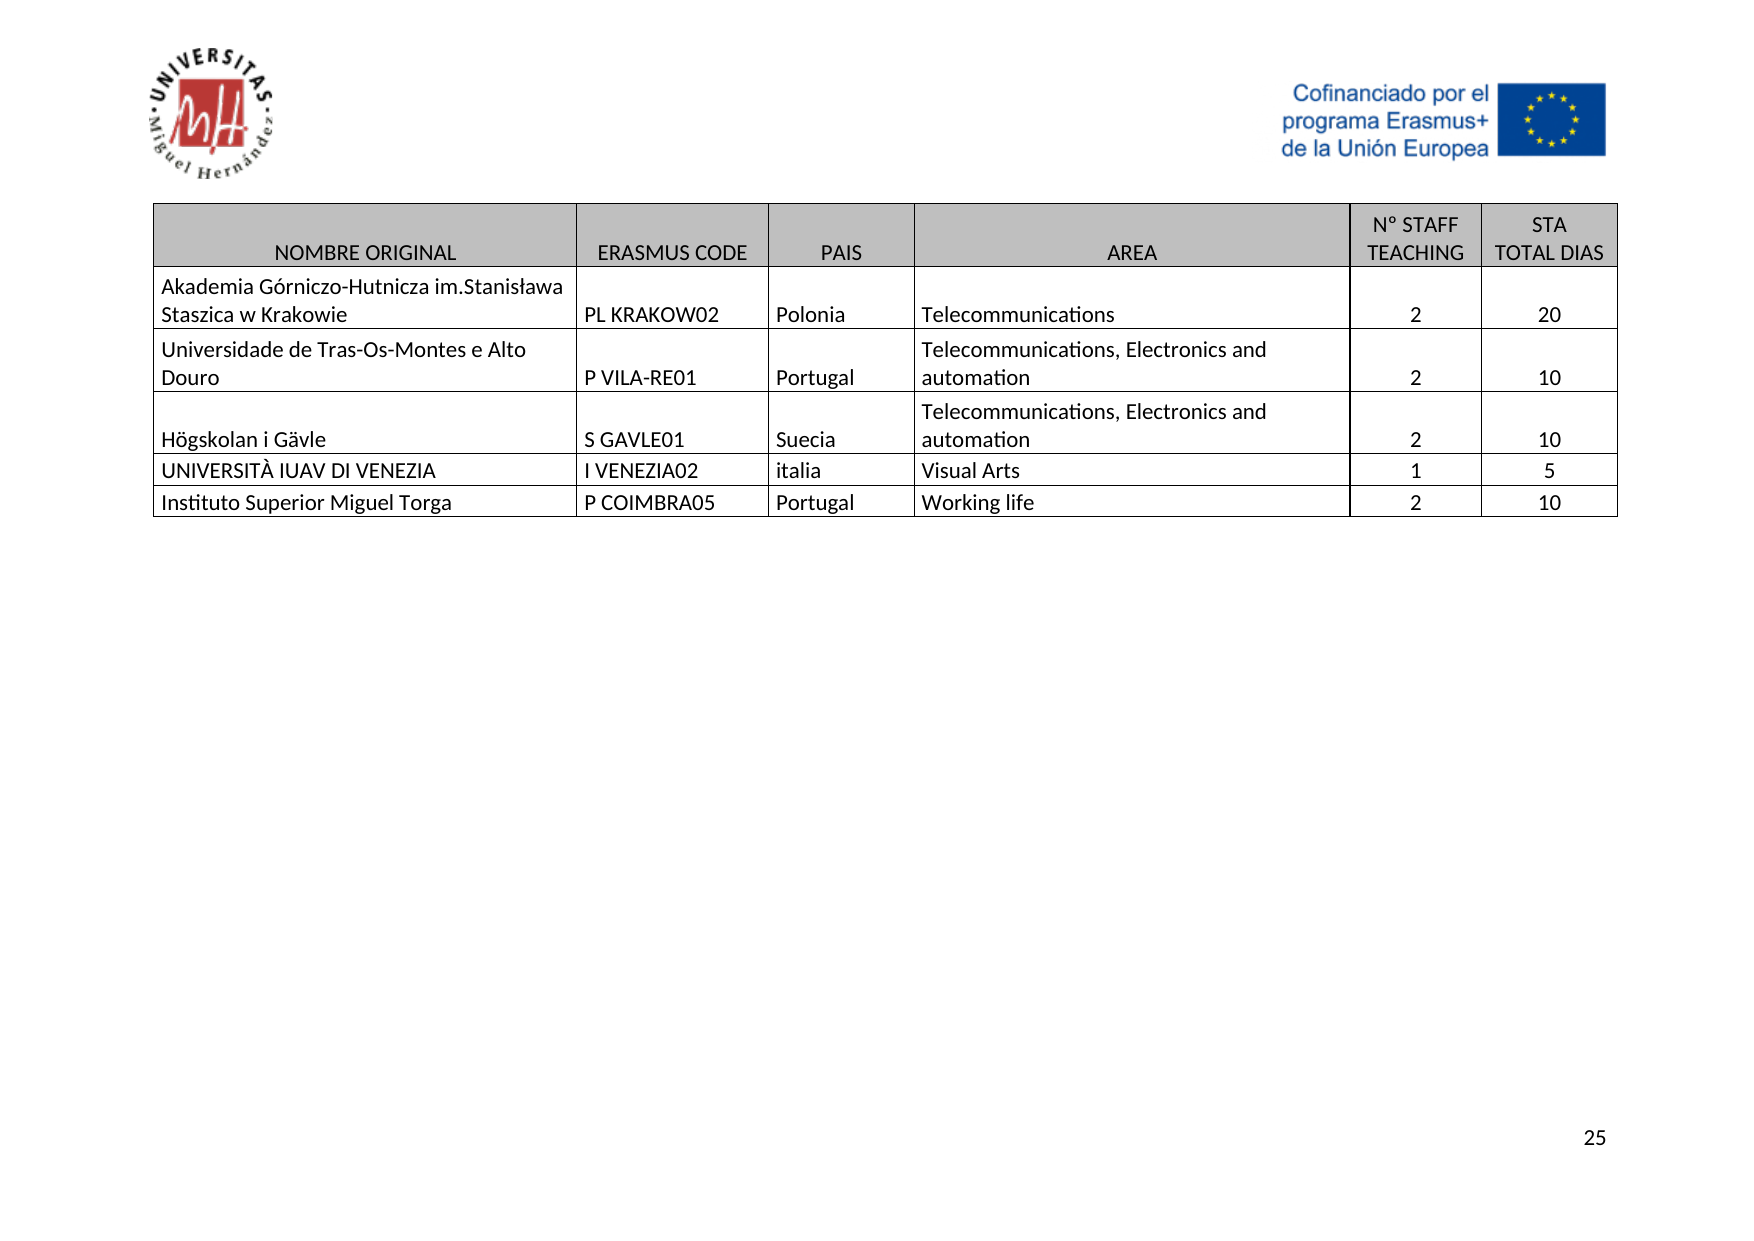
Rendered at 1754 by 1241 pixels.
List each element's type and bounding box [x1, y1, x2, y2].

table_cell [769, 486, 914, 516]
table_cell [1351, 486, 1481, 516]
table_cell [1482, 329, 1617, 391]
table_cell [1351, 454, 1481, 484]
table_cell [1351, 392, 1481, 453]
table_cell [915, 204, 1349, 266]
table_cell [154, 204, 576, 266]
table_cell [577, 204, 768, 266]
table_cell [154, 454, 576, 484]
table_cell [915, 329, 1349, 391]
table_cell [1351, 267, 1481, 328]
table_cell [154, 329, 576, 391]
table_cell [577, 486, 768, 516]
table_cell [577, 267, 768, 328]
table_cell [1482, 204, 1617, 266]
picture [1252, 81, 1607, 163]
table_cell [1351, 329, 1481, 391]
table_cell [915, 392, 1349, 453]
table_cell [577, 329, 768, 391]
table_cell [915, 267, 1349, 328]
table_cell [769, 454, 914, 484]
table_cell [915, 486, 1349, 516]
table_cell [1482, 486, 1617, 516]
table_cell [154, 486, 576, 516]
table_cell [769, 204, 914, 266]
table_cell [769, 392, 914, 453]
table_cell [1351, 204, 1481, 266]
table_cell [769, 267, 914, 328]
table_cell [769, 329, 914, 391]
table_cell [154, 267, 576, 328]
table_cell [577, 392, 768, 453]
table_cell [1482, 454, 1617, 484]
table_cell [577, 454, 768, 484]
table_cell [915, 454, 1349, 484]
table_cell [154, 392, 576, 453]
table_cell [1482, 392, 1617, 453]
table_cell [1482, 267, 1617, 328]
